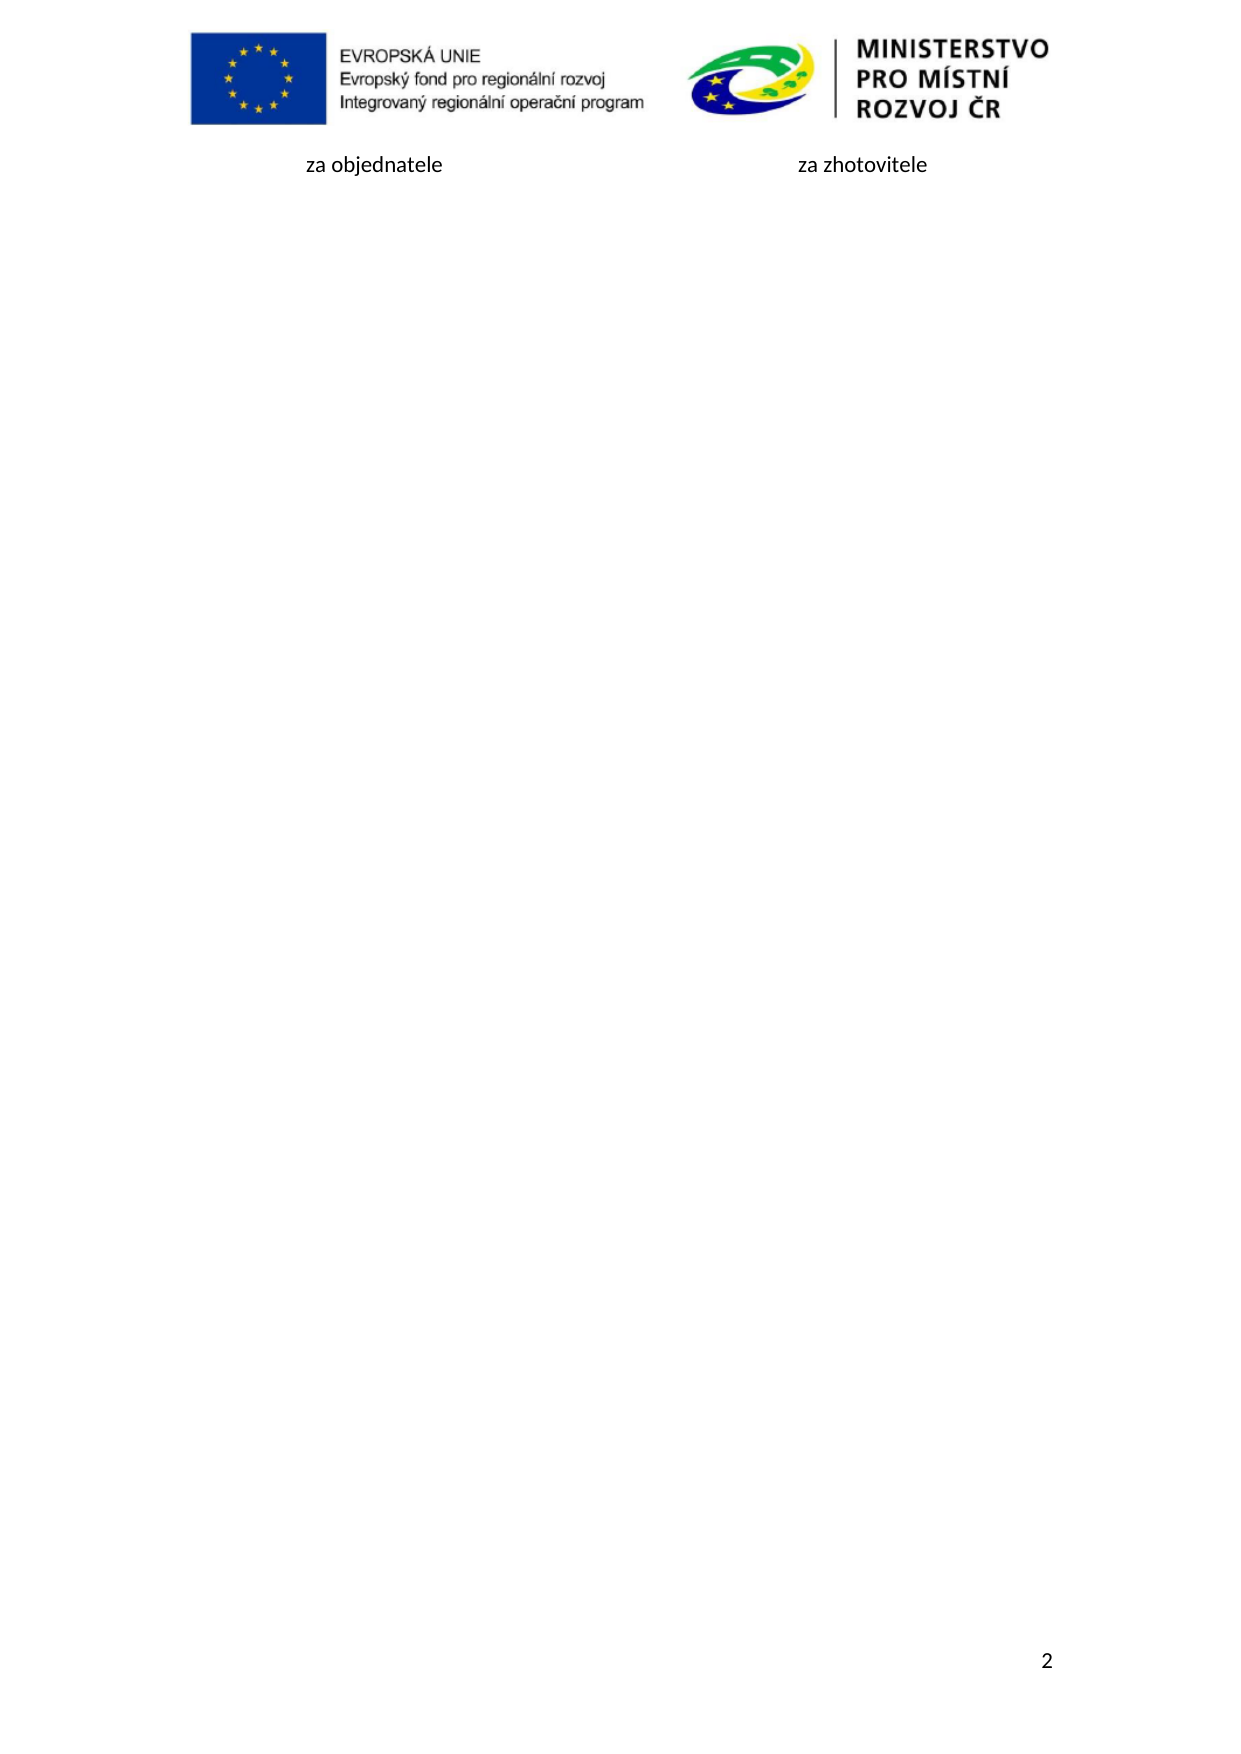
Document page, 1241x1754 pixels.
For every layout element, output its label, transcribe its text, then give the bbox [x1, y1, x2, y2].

text za objednatele za zhotovitele [187, 150, 1053, 178]
picture [187, 29, 1053, 126]
